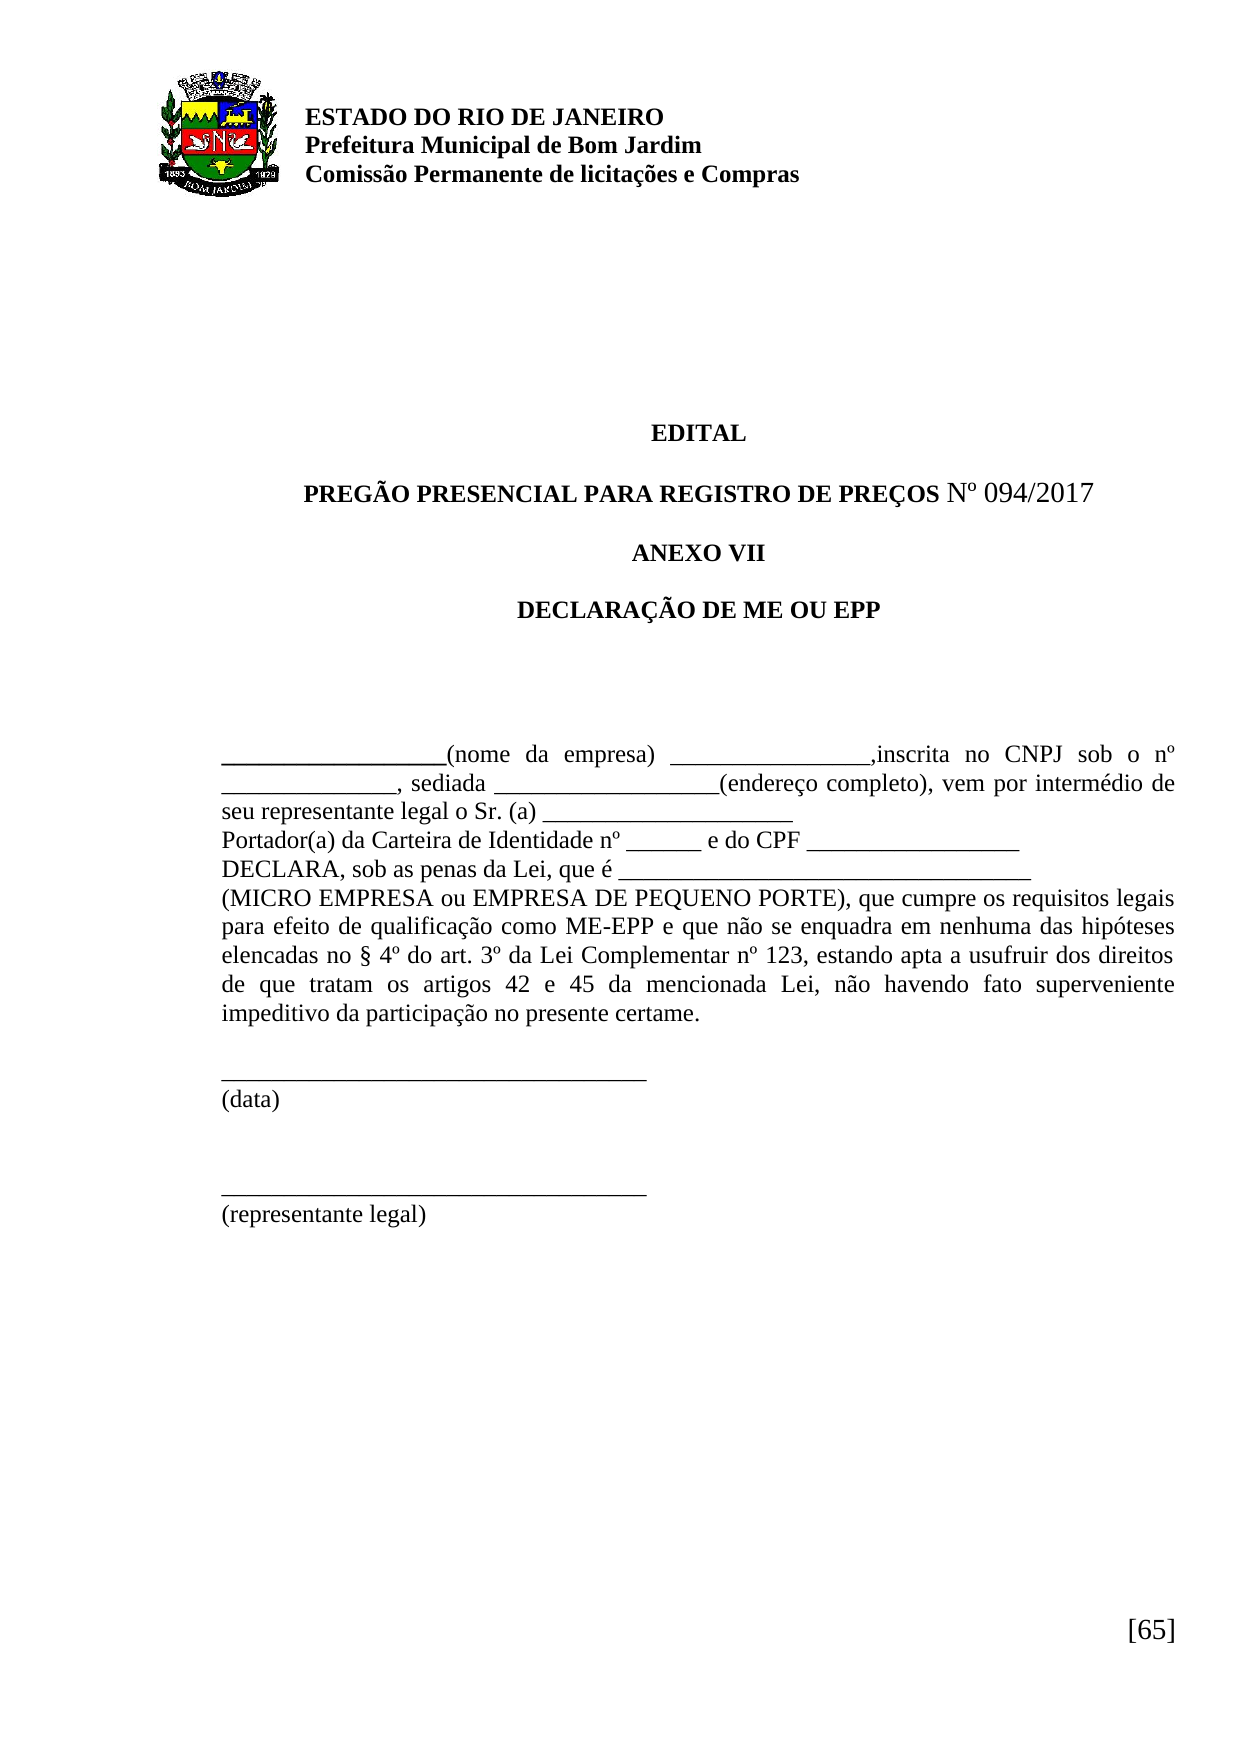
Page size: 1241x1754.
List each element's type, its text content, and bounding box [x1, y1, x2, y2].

text ANEXO VII [221, 538, 1176, 566]
text EDITAL [221, 418, 1176, 447]
text __________________________________ [221, 1170, 1176, 1199]
text (MICRO EMPRESA ou EMPRESA DE PEQUENO PORTE), que cumpre os requisitos legais para efeito de qualificação como ME-EPP e que não se enquadra em nenhuma das hipóteses elencadas no § 4º do art. 3º da Lei Complementar nº 123, estando apta a usufruir dos direitos de que tratam os artigos 42 e 45 da mencionada Lei, não havendo fato superveniente impeditivo da participação no presente certame. [221, 883, 1176, 1026]
text __________________________________ [221, 1055, 1176, 1084]
text (data) [221, 1084, 1176, 1113]
text (representante legal) [221, 1199, 1176, 1228]
text Portador(a) da Carteira de Identidade nº ______ e do CPF _________________ [221, 825, 1176, 854]
text __________________(nome da empresa) ________________,inscrita no CNPJ sob o nº ______________, sediada __________________(endereço completo), vem por intermédio de seu representante legal o Sr. (a) ____________________ [221, 739, 1176, 825]
text PREGÃO PRESENCIAL PARA REGISTRO DE PREÇOS Nº 094/2017 [221, 475, 1176, 509]
picture [155, 68, 281, 199]
text DECLARA, sob as penas da Lei, que é _________________________________ [221, 854, 1176, 883]
text DECLARAÇÃO DE ME OU EPP [221, 595, 1176, 624]
